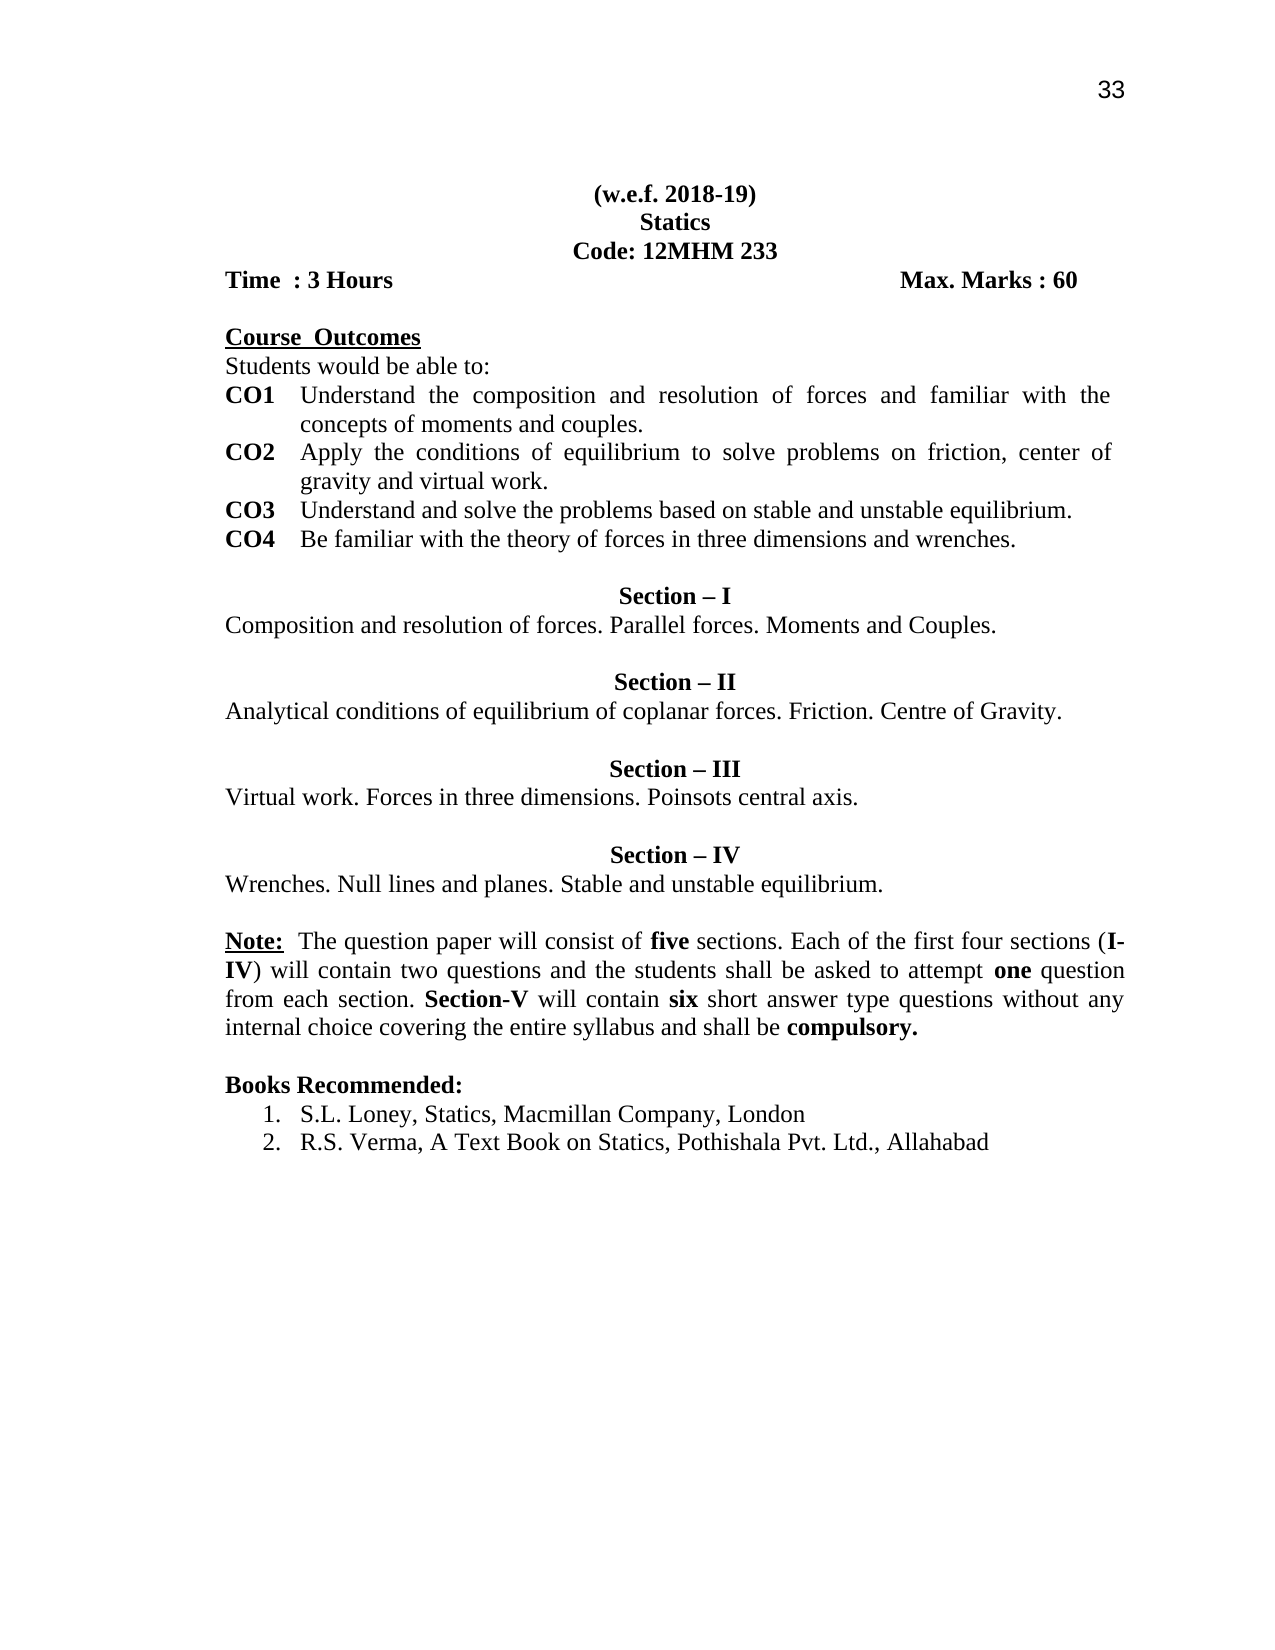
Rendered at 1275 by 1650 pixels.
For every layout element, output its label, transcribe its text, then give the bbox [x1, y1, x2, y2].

text Course Outcomes [225, 322, 1125, 351]
list R.S. Verma, A Text Book on Statics, Pothishala Pvt. Ltd., Allahabad [262, 1127, 1125, 1156]
text Books Recommended: [225, 1070, 1125, 1099]
text Statics [225, 207, 1125, 236]
text (w.e.f. 2018-19) [225, 179, 1125, 207]
text Wrenches. Null lines and planes. Stable and unstable equilibrium. [225, 869, 1125, 897]
text Note: The question paper will consist of five sections. Each of the first four sections (I-IV) will contain two questions and the students shall be asked to attempt one question from each section. Section-V will contain six short answer type questions without any internal choice covering the entire syllabus and shall be compulsory. [225, 926, 1125, 1041]
text Section – II [225, 667, 1125, 696]
text Analytical conditions of equilibrium of coplanar forces. Friction. Centre of Gravity. [225, 696, 1125, 725]
list S.L. Loney, Statics, Macmillan Company, London [262, 1099, 1125, 1127]
text Code: 12MHM 233 [225, 236, 1125, 265]
text Section – IV [225, 840, 1125, 869]
text Section – I [225, 581, 1125, 610]
text Section – III [225, 754, 1125, 782]
text CO1 Understand the composition and resolution of forces and familiar with the concepts of moments and couples. [225, 380, 1125, 437]
text CO4 Be familiar with the theory of forces in three dimensions and wrenches. [225, 524, 1125, 552]
text CO2 Apply the conditions of equilibrium to solve problems on friction, center of gravity and virtual work. [225, 437, 1125, 495]
text Virtual work. Forces in three dimensions. Poinsots central axis. [225, 782, 1125, 811]
text Composition and resolution of forces. Parallel forces. Moments and Couples. [225, 610, 1125, 639]
text Time : 3 Hours Max. Marks : 60 [225, 265, 1125, 294]
text Students would be able to: [225, 351, 1125, 380]
text CO3 Understand and solve the problems based on stable and unstable equilibrium. [225, 495, 1125, 524]
